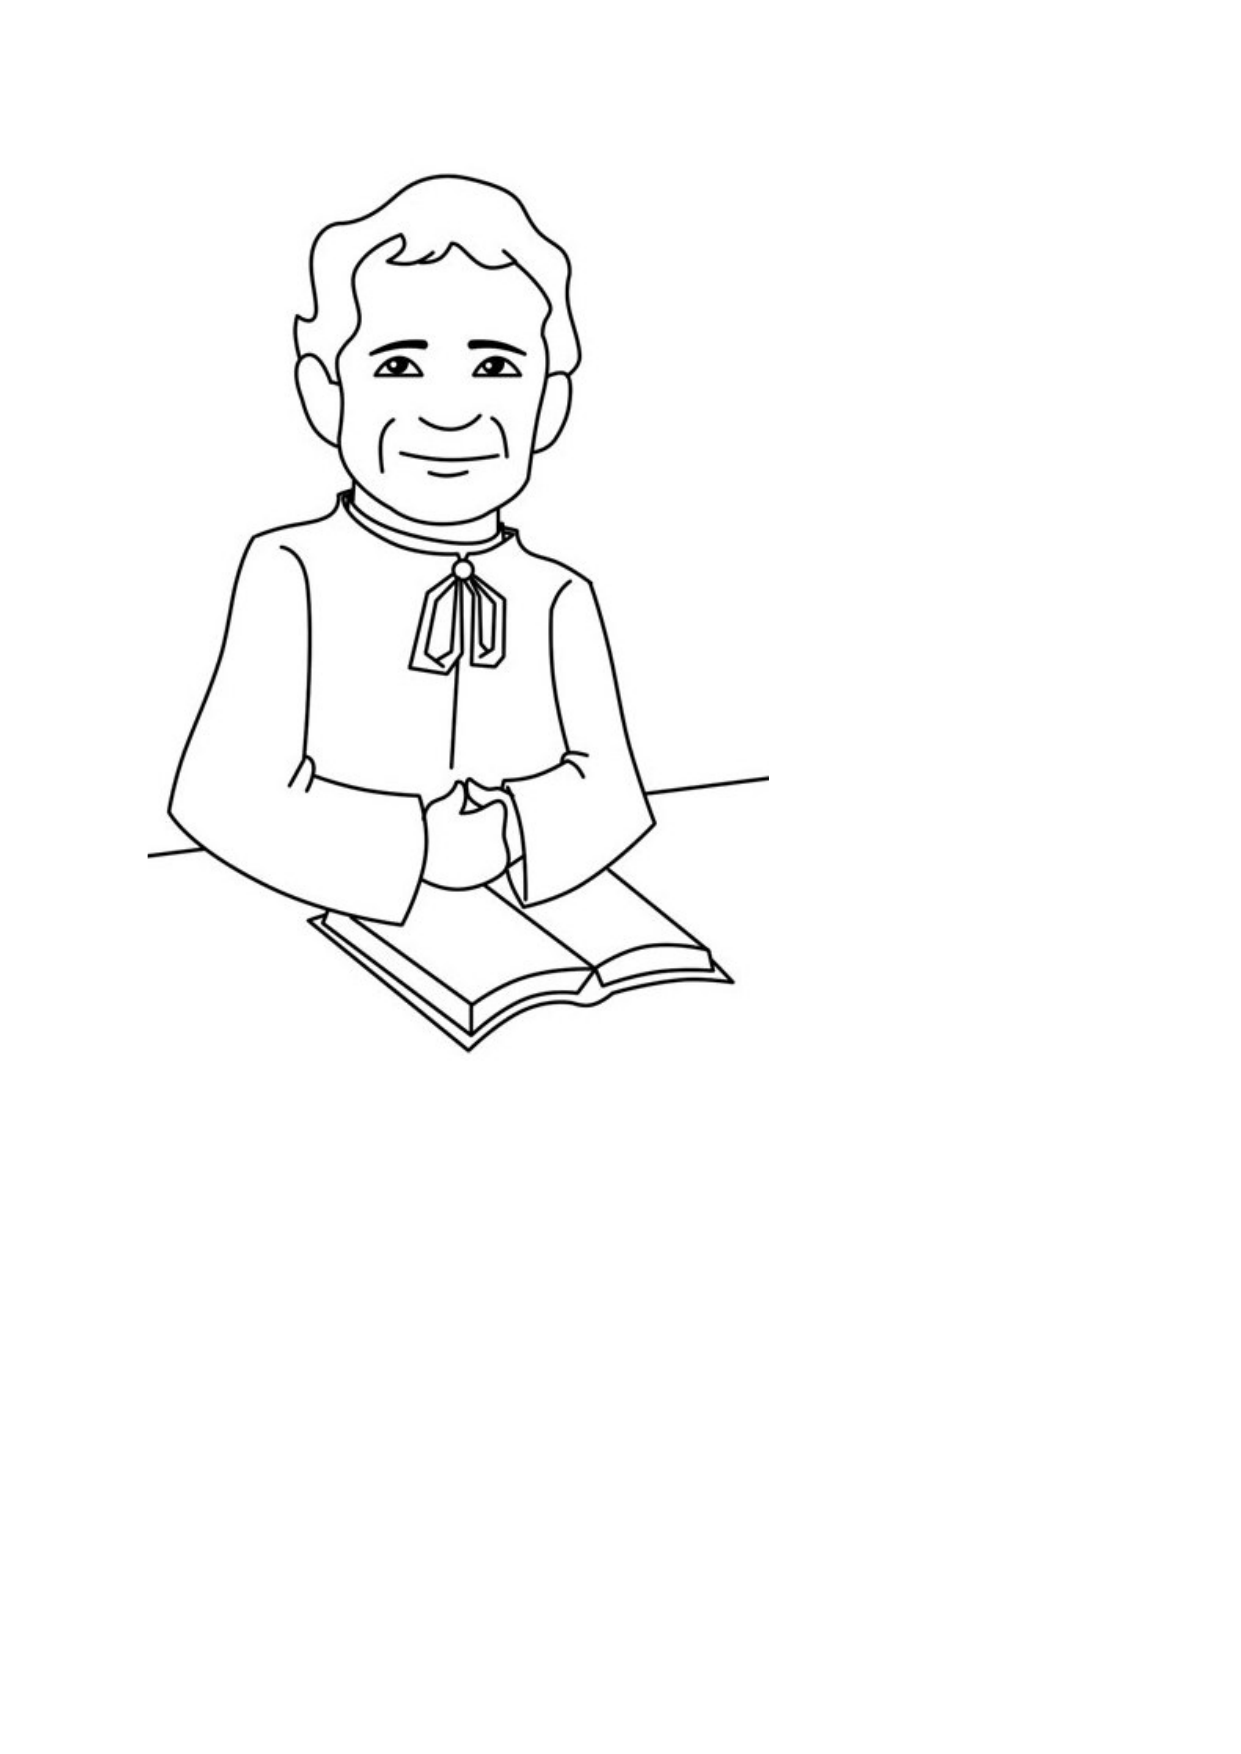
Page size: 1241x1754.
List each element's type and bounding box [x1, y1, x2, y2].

picture [147, 147, 769, 1064]
